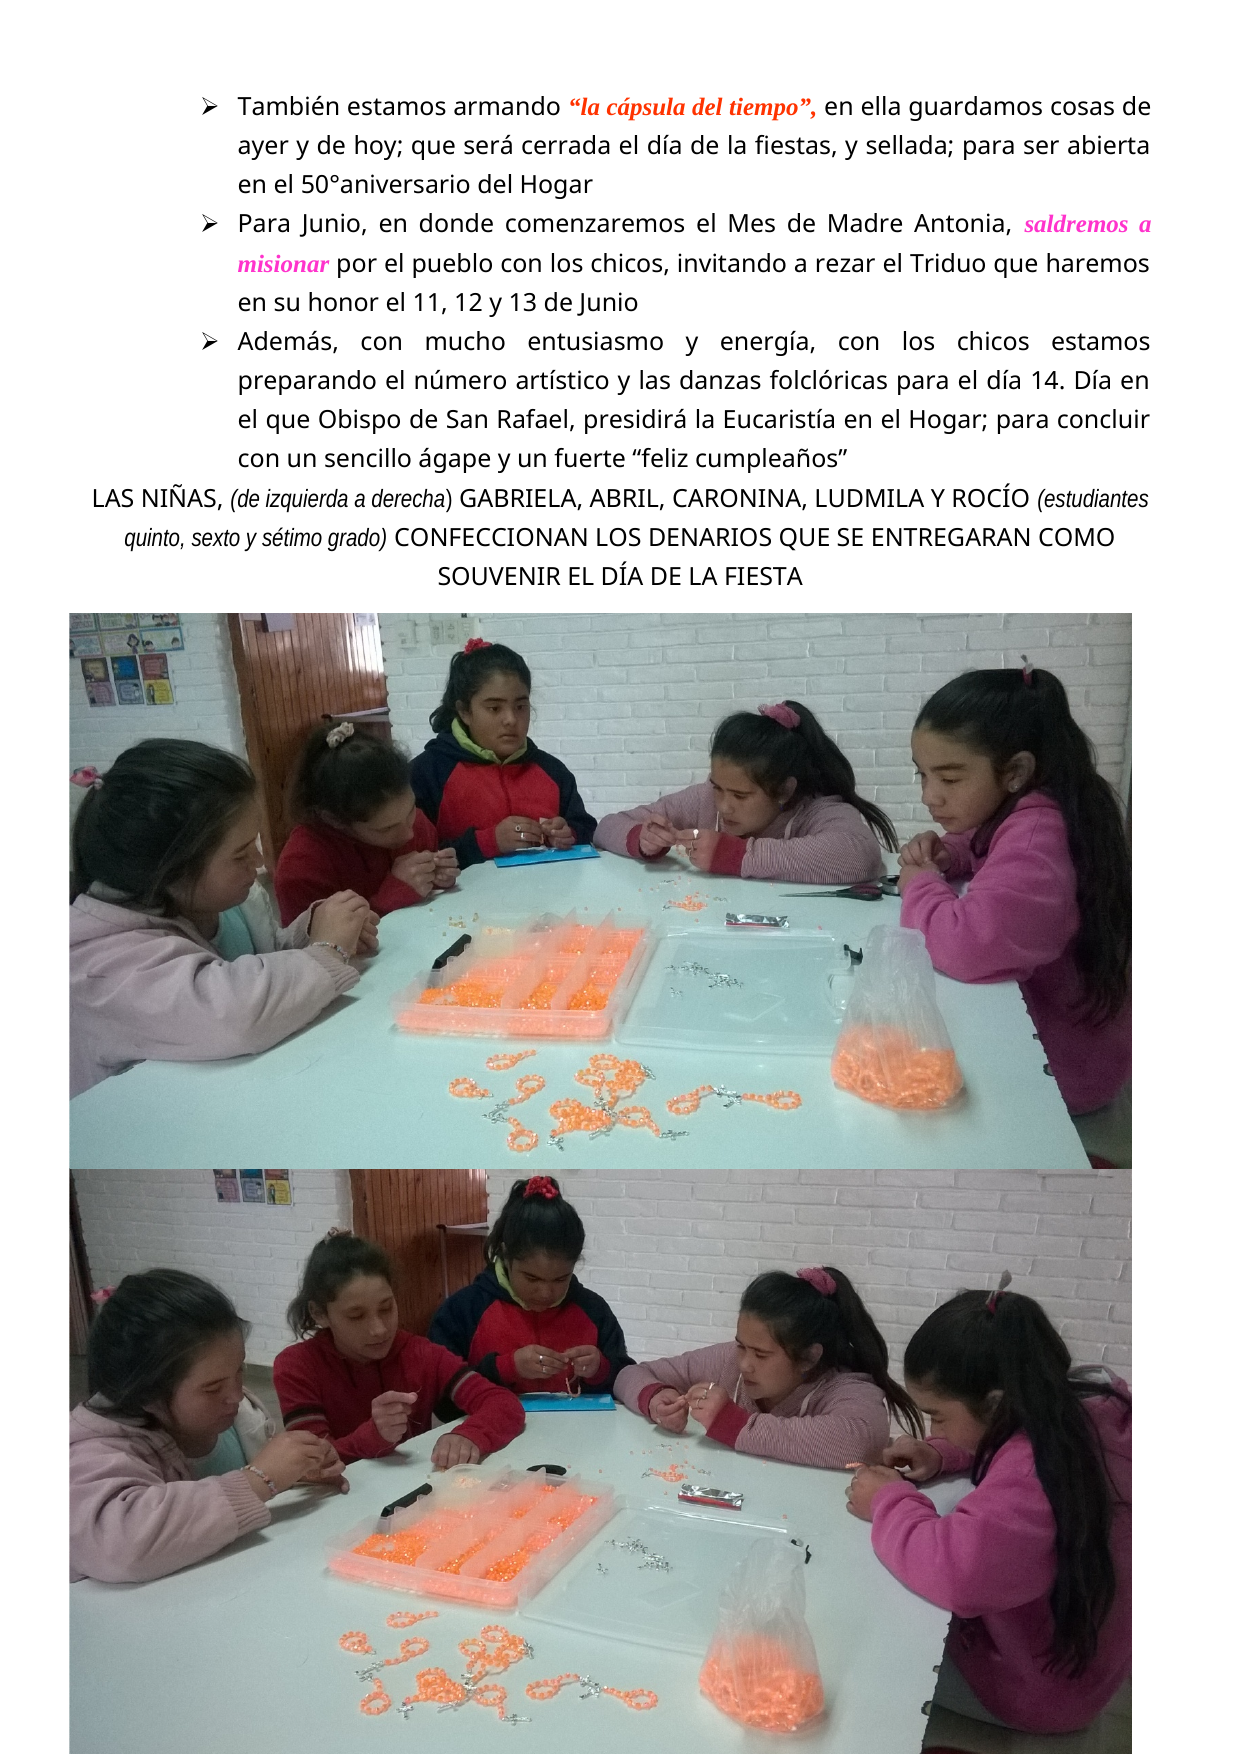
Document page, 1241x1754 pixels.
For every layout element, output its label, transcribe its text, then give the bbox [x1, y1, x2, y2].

picture [69, 613, 1132, 1754]
list También estamos armando “la cápsula del tiempo”, en ella guardamos cosas de ayer y de hoy; que será cerrada el día de la fiestas, y sellada; para ser abierta en el 50°aniversario del Hogar [200, 89, 1152, 201]
list Además, con mucho entusiasmo y energía, con los chicos estamos preparando el número artístico y las danzas folclóricas para el día 14. Día en el que Obispo de San Rafael, presidirá la Eucaristía en el Hogar; para concluir con un sencillo ágape y un fuerte “feliz cumpleaños” [200, 324, 1152, 475]
list Para Junio, en donde comenzaremos el Mes de Madre Antonia, saldremos a misionar por el pueblo con los chicos, invitando a rezar el Triduo que haremos en su honor el 11, 12 y 13 de Junio [200, 206, 1152, 318]
text LAS NIÑAS, (de izquierda a derecha) GABRIELA, ABRIL, CARONINA, LUDMILA Y ROCÍO (estudiantes quinto, sexto y sétimo grado) CONFECCIONAN LOS DENARIOS QUE SE ENTREGARAN COMO SOUVENIR EL DÍA DE LA FIESTA [89, 480, 1152, 593]
